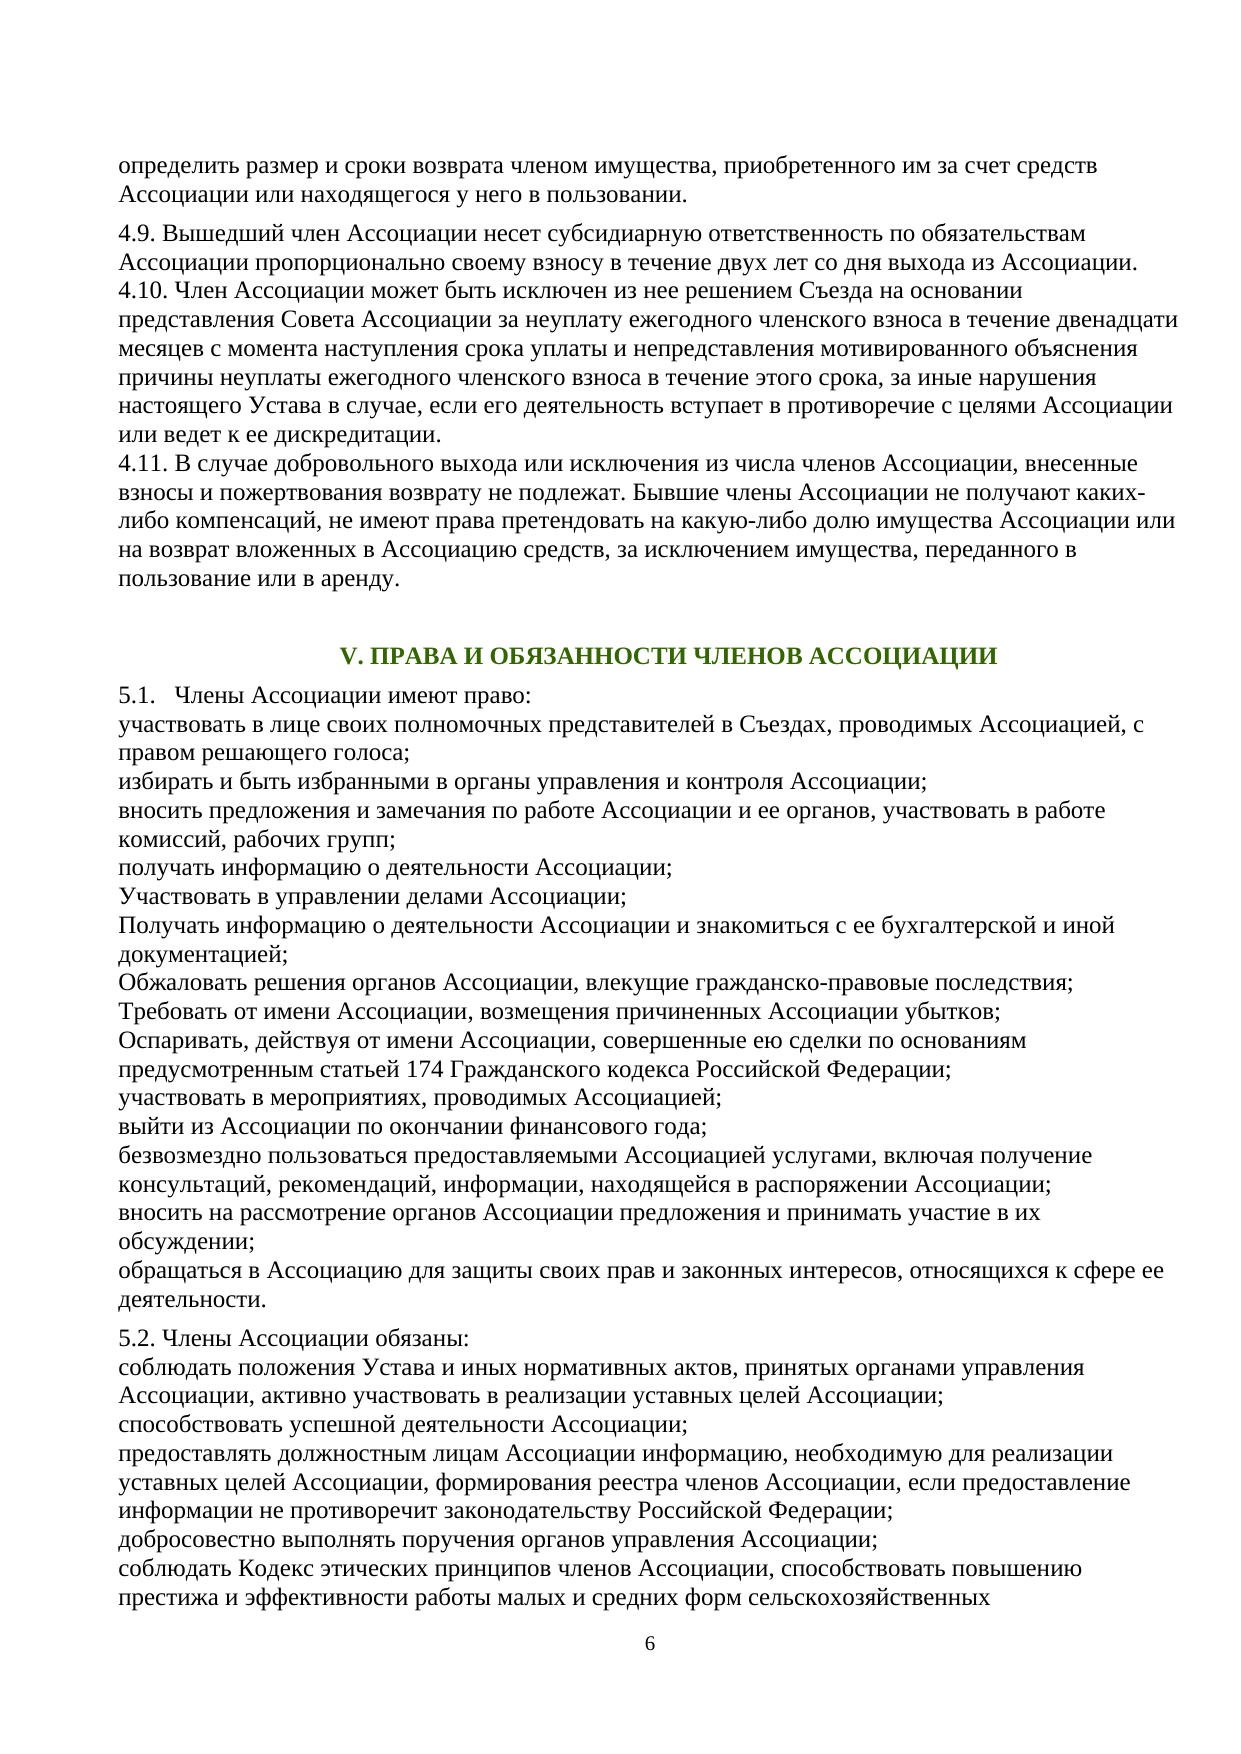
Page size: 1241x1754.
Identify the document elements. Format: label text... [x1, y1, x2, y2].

text Обжаловать решения органов Ассоциации, влекущие гражданско-правовые последствия; [118, 967, 1181, 996]
text участвовать в мероприятиях, проводимых Ассоциацией; выйти из Ассоциации по окончании финансового года; безвозмездно пользоваться предоставляемыми Ассоциацией услугами, включая получение консультаций, рекомендаций, информации, находящейся в распоряжении Ассоциации; вносить на рассмотрение органов Ассоциации предложения и принимать участие в их обсуждении; обращаться в Ассоциацию для защиты своих прав и законных интересов, относящихся к сфере ее деятельности. [118, 1082, 1181, 1312]
text Требовать от имени Ассоциации, возмещения причиненных Ассоциации убытков; [118, 996, 1181, 1025]
text Участвовать в управлении делами Ассоциации; [118, 881, 1181, 910]
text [118, 1323, 1167, 1610]
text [118, 150, 1181, 207]
text 5.1. Члены Ассоциации имеют право: участвовать в лице своих полномочных представителей в Съездах, проводимых Ассоциацией, с правом решающего голоса; избирать и быть избранными в органы управления и контроля Ассоциации; вносить предложения и замечания по работе Ассоциации и ее органов, участвовать в работе комиссий, рабочих групп; получать информацию о деятельности Ассоциации; [118, 680, 1181, 881]
text 4.9. Вышедший член Ассоциации несет субсидиарную ответственность по обязательствам Ассоциации пропорционально своему взносу в течение двух лет со дня выхода из Ассоциации. 4.10. Член Ассоциации может быть исключен из нее решением Съезда на основании представления Совета Ассоциации за неуплату ежегодного членского взноса в течение двенадцати месяцев с момента наступления срока уплаты и непредставления мотивированного объяснения причины неуплаты ежегодного членского взноса в течение этого срока, за иные нарушения настоящего Устава в случае, если его деятельность вступает в противоречие с целями Ассоциации или ведет к ее дискредитации. 4.11. В случае добровольного выхода или исключения из числа членов Ассоциации, внесенные взносы и пожертвования возврату не подлежат. Бывшие члены Ассоциации не получают каких-либо компенсаций, не имеют права претендовать на какую-либо долю имущества Ассоциации или на возврат вложенных в Ассоциацию средств, за исключением имущества, переданного в пользование или в аренду. [118, 218, 1181, 592]
text V. ПРАВА И ОБЯЗАННОСТИ ЧЛЕНОВ АССОЦИАЦИИ [266, 641, 1181, 670]
text Оспаривать, действуя от имени Ассоциации, совершенные ею сделки по основаниям предусмотренным статьей 174 Гражданского кодекса Российской Федерации; [118, 1025, 1181, 1082]
text Получать информацию о деятельности Ассоциации и знакомиться с ее бухгалтерской и иной документацией; [118, 910, 1181, 967]
